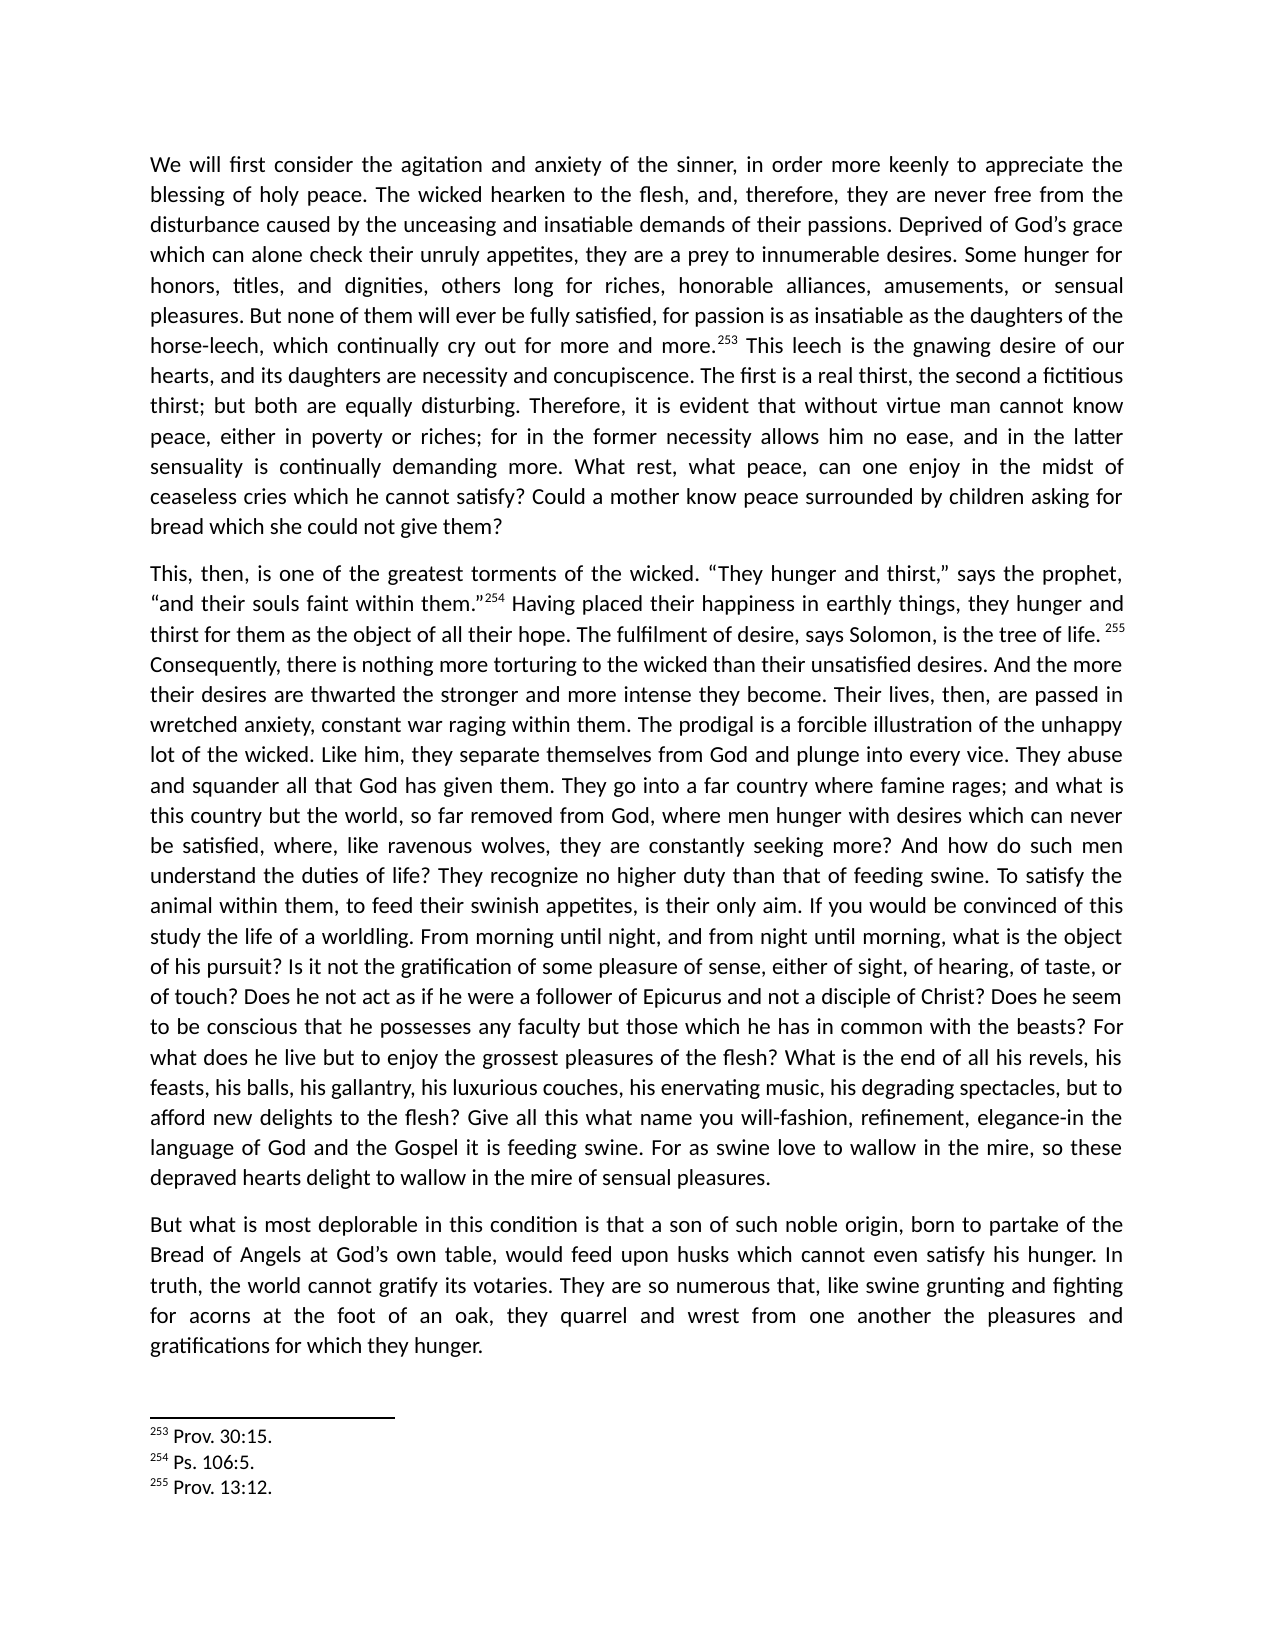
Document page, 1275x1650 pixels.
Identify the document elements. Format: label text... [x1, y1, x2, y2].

text This, then, is one of the greatest torments of the wicked. “They hunger and thirst,” says the prophet, “and their souls faint within them.” Having placed their happiness in earthly things, they hunger and thirst for them as the object of all their hope. The fulfilment of desire, says Solomon, is the tree of life. Consequently, there is nothing more torturing to the wicked than their unsatisfied desires. And the more their desires are thwarted the stronger and more intense they become. Their lives, then, are passed in wretched anxiety, constant war raging within them. The prodigal is a forcible illustration of the unhappy lot of the wicked. Like him, they separate themselves from God and plunge into every vice. They abuse and squander all that God has given them. They go into a far country where famine rages; and what is this country but the world, so far removed from God, where men hunger with desires which can never be satisfied, where, like ravenous wolves, they are constantly seeking more? And how do such men understand the duties of life? They recognize no higher duty than that of feeding swine. To satisfy the animal within them, to feed their swinish appetites, is their only aim. If you would be convinced of this study the life of a worldling. From morning until night, and from night until morning, what is the object of his pursuit? Is it not the gratification of some pleasure of sense, either of sight, of hearing, of taste, or of touch? Does he not act as if he were a follower of Epicurus and not a disciple of Christ? Does he seem to be conscious that he possesses any faculty but those which he has in common with the beasts? For what does he live but to enjoy the grossest pleasures of the flesh? What is the end of all his revels, his feasts, his balls, his gallantry, his luxurious couches, his enervating music, his degrading spectacles, but to afford new delights to the flesh? Give all this what name you will-fashion, refinement, elegance-in the language of God and the Gospel it is feeding swine. For as swine love to wallow in the mire, so these depraved hearts delight to wallow in the mire of sensual pleasures. [150, 559, 1125, 1192]
text But what is most deplorable in this condition is that a son of such noble origin, born to partake of the Bread of Angels at God’s own table, would feed upon husks which cannot even satisfy his hunger. In truth, the world cannot gratify its votaries. They are so numerous that, like swine grunting and fighting for acorns at the foot of an oak, they quarrel and wrest from one another the pleasures and gratifications for which they hunger. [150, 1210, 1125, 1359]
text We will first consider the agitation and anxiety of the sinner, in order more keenly to appreciate the blessing of holy peace. The wicked hearken to the flesh, and, therefore, they are never free from the disturbance caused by the unceasing and insatiable demands of their passions. Deprived of God’s grace which can alone check their unruly appetites, they are a prey to innumerable desires. Some hunger for honors, titles, and dignities, others long for riches, honorable alliances, amusements, or sensual pleasures. But none of them will ever be fully satisfied, for passion is as insatiable as the daughters of the horse-leech, which continually cry out for more and more. This leech is the gnawing desire of our hearts, and its daughters are necessity and concupiscence. The first is a real thirst, the second a fictitious thirst; but both are equally disturbing. Therefore, it is evident that without virtue man cannot know peace, either in poverty or riches; for in the former necessity allows him no ease, and in the latter sensuality is continually demanding more. What rest, what peace, can one enjoy in the midst of ceaseless cries which he cannot satisfy? Could a mother know peace surrounded by children asking for bread which she could not give them? [150, 150, 1125, 541]
